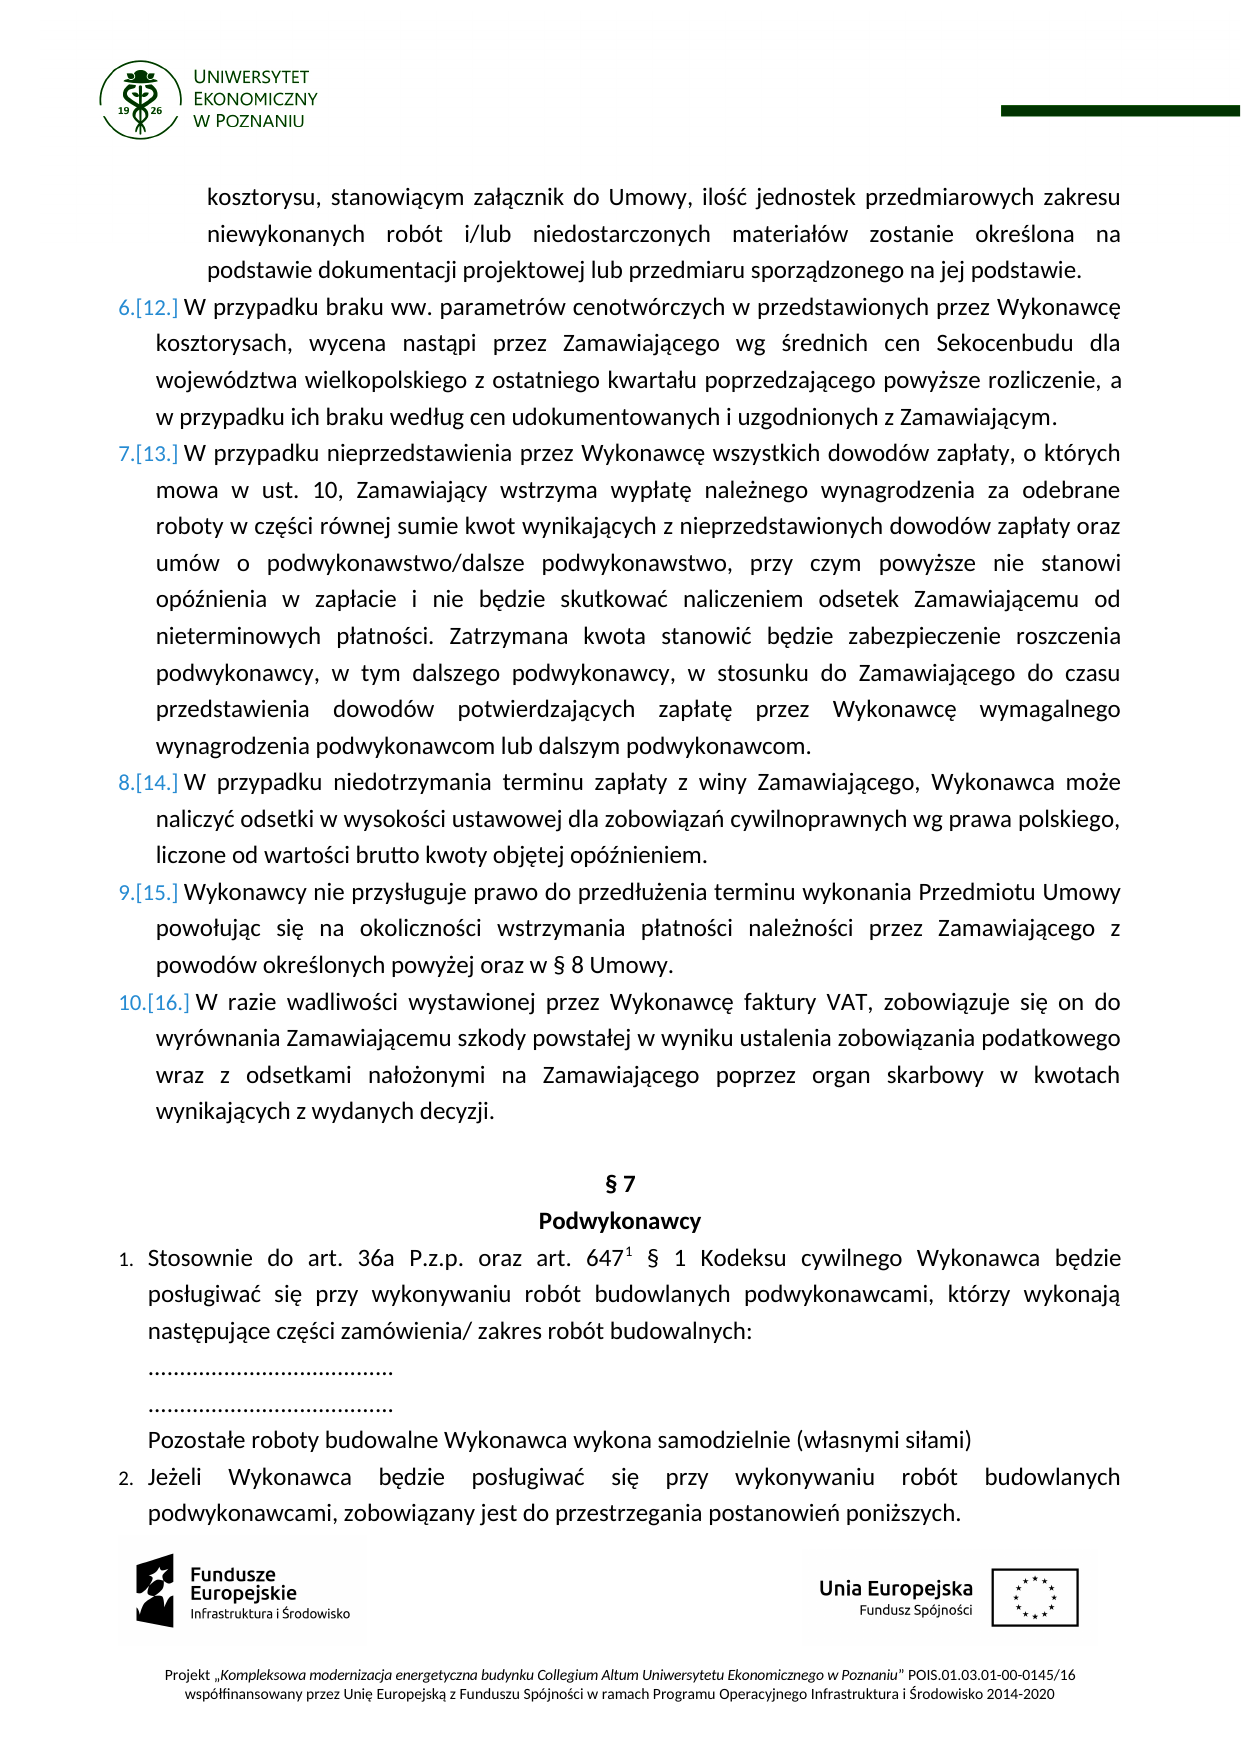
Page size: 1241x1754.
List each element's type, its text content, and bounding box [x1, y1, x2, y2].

text § 7 [118, 1168, 1122, 1199]
list W przypadku nieprzedstawienia przez Wykonawcę wszystkich dowodów zapłaty, o których mowa w ust. 10, Zamawiający wstrzyma wypłatę należnego wynagrodzenia za odebrane roboty w części równej sumie kwot wynikających z nieprzedstawionych dowodów zapłaty oraz umów o podwykonawstwo/dalsze podwykonawstwo, przy czym powyższe nie stanowi opóźnienia w zapłacie i nie będzie skutkować naliczeniem odsetek Zamawiającemu od nieterminowych płatności. Zatrzymana kwota stanowić będzie zabezpieczenie roszczenia podwykonawcy, w tym dalszego podwykonawcy, w stosunku do Zamawiającego do czasu przedstawienia dowodów potwierdzających zapłatę przez Wykonawcę wymagalnego wynagrodzenia podwykonawcom lub dalszym podwykonawcom. [118, 437, 1122, 760]
text ....................................... [148, 1351, 1122, 1382]
text Pozostałe roboty budowalne Wykonawca wykona samodzielnie (własnymi siłami) [148, 1424, 1122, 1455]
text ....................................... [148, 1388, 1122, 1418]
list W razie wadliwości wystawionej przez Wykonawcę faktury VAT, zobowiązuje się on do wyrównania Zamawiającemu szkody powstałej w wyniku ustalenia zobowiązania podatkowego wraz z odsetkami nałożonymi na Zamawiającego poprzez organ skarbowy w kwotach wynikających z wydanych decyzji. [118, 986, 1122, 1126]
picture [118, 1535, 368, 1646]
picture [801, 1549, 1098, 1646]
list Jeżeli Wykonawca będzie posługiwać się przy wykonywaniu robót budowlanych podwykonawcami, zobowiązany jest do przestrzegania postanowień poniższych. [118, 1461, 1122, 1528]
list W przypadku braku ww. parametrów cenotwórczych w przedstawionych przez Wykonawcę kosztorysach, wycena nastąpi przez Zamawiającego wg średnich cen Sekocenbudu dla województwa wielkopolskiego z ostatniego kwartału poprzedzającego powyższe rozliczenie, a w przypadku ich braku według cen udokumentowanych i uzgodnionych z Zamawiającym. [118, 291, 1122, 431]
list Wykonawcy nie przysługuje prawo do przedłużenia terminu wykonania Przedmiotu Umowy powołując się na okoliczności wstrzymania płatności należności przez Zamawiającego z powodów określonych powyżej oraz w § 8 Umowy. [118, 876, 1122, 980]
picture [40, 11, 1241, 243]
text Podwykonawcy [118, 1205, 1122, 1236]
list Stosownie do art. 36a P.z.p. oraz art. 6471 § 1 Kodeksu cywilnego Wykonawca będzie posługiwać się przy wykonywaniu robót budowlanych podwykonawcami, którzy wykonają następujące części zamówienia/ zakres robót budowalnych: [118, 1242, 1122, 1345]
list W przypadku niedotrzymania terminu zapłaty z winy Zamawiającego, Wykonawca może naliczyć odsetki w wysokości ustawowej dla zobowiązań cywilnoprawnych wg prawa polskiego, liczone od wartości brutto kwoty objętej opóźnieniem. [118, 766, 1122, 870]
